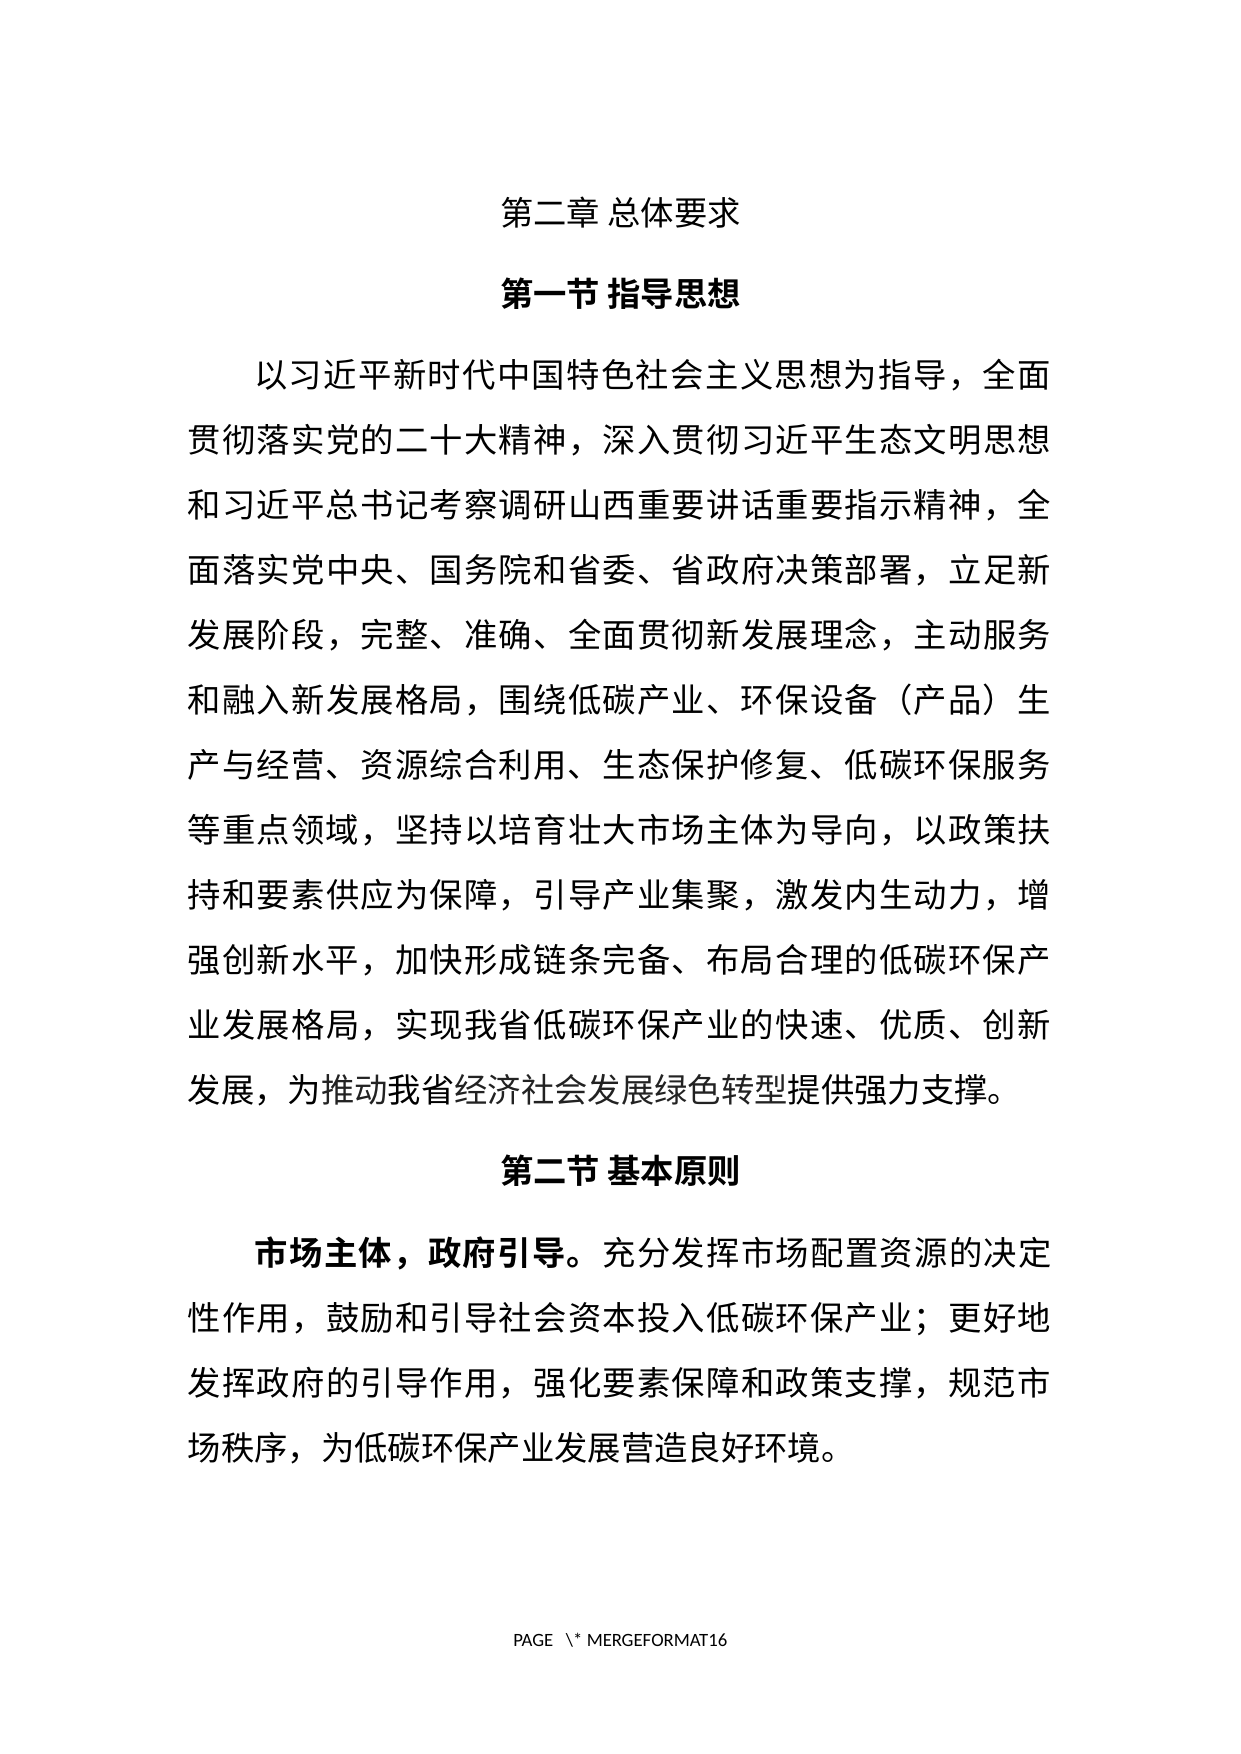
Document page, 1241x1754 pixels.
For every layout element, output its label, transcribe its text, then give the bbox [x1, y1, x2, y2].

text 以习近平新时代中国特色社会主义思想为指导，全面贯彻落实党的二十大精神，深入贯彻习近平生态文明思想和习近平总书记考察调研山西重要讲话重要指示精神，全面落实党中央、国务院和省委、省政府决策部署，立足新发展阶段，完整、准确、全面贯彻新发展理念，主动服务和融入新发展格局，围绕低碳产业、环保设备（产品）生产与经营、资源综合利用、生态保护修复、低碳环保服务等重点领域，坚持以培育壮大市场主体为导向，以政策扶持和要素供应为保障，引导产业集聚，激发内生动力，增强创新水平，加快形成链条完备、布局合理的低碳环保产业发展格局，实现我省低碳环保产业的快速、优质、创新发展，为推动我省经济社会发展绿色转型提供强力支撑。 [187, 341, 1053, 1121]
subtitle 第二节 基本原则 [187, 1137, 1053, 1202]
text 市场主体，政府引导。充分发挥市场配置资源的决定性作用，鼓励和引导社会资本投入低碳环保产业；更好地发挥政府的引导作用，强化要素保障和政策支撑，规范市场秩序，为低碳环保产业发展营造良好环境。 [187, 1218, 1053, 1478]
subtitle 第一节 指导思想 [187, 259, 1053, 324]
text 第二章 总体要求 [187, 178, 1053, 243]
